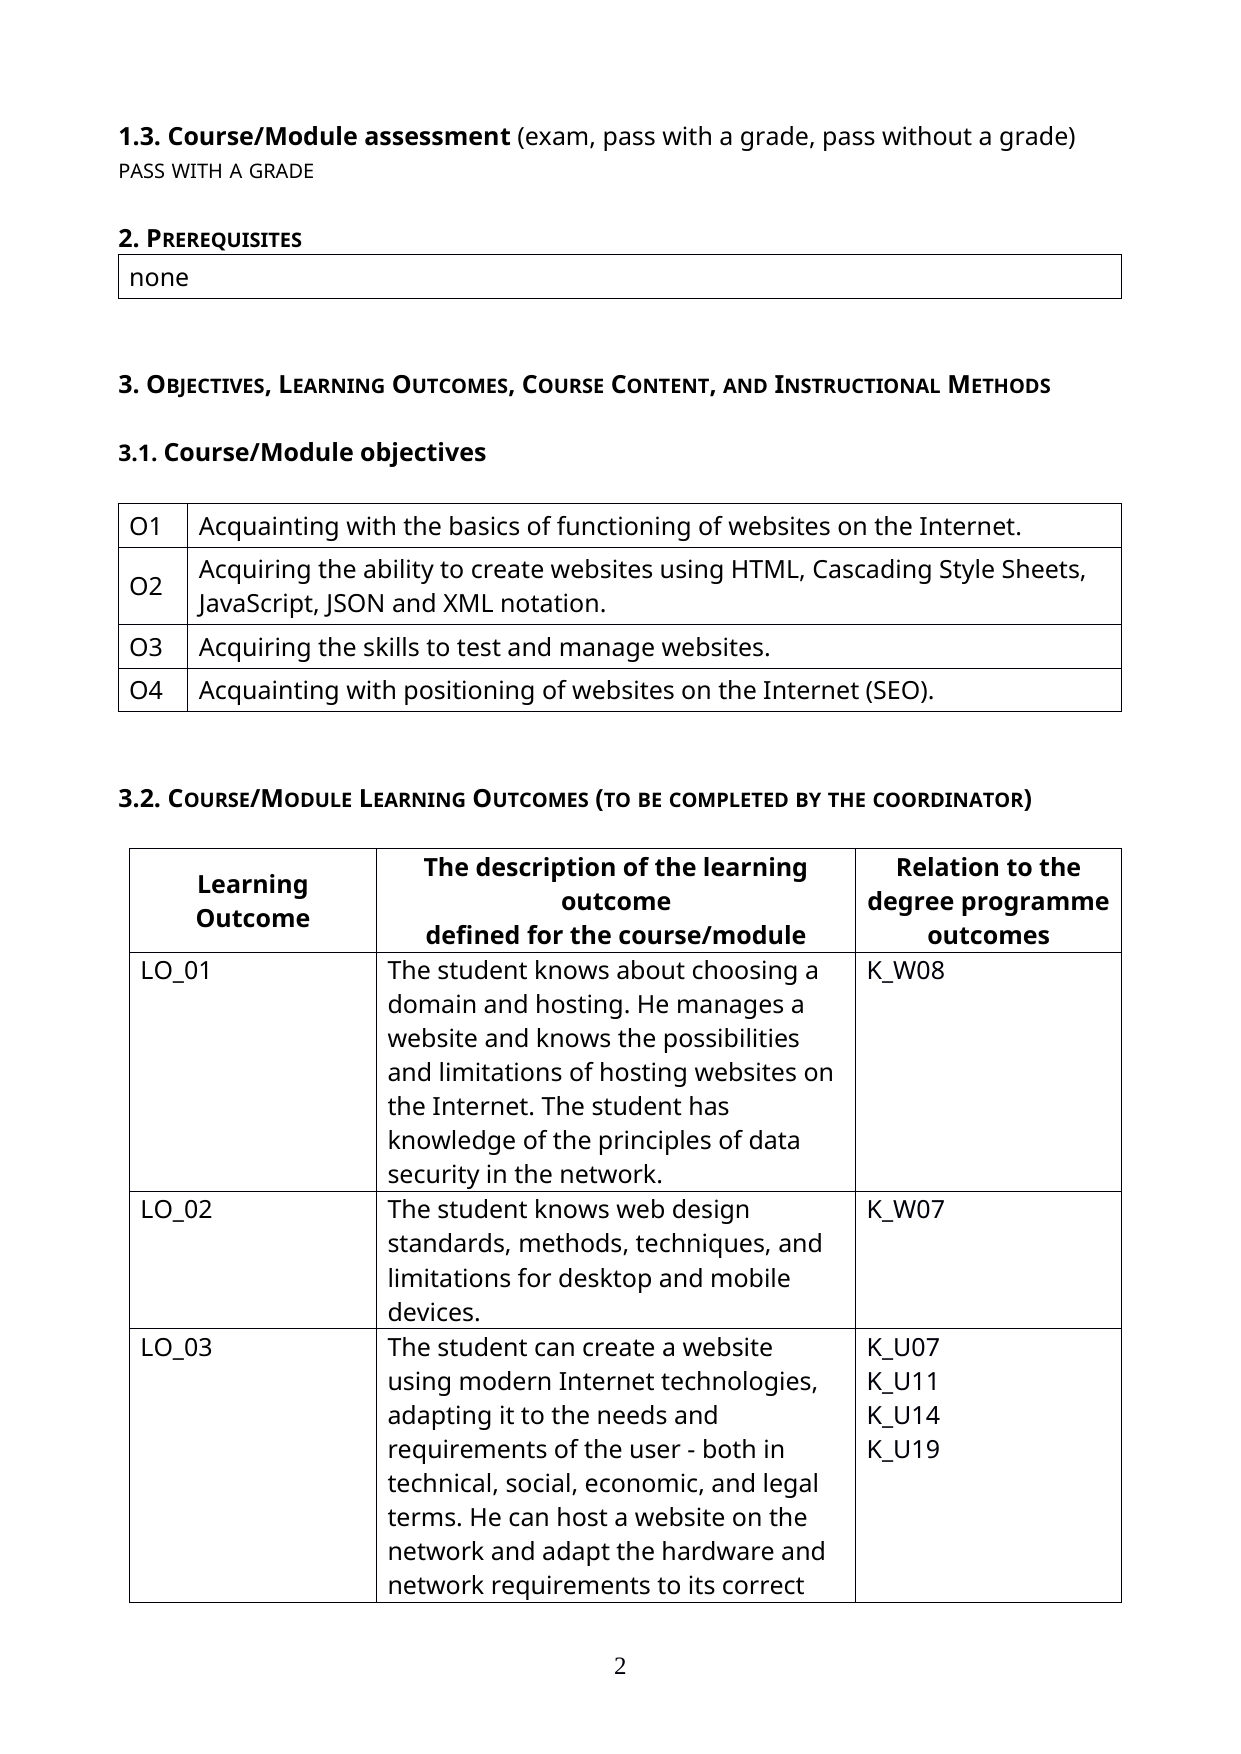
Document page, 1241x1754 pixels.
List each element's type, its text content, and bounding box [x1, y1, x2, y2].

table_cell K_W08 [856, 953, 1121, 1191]
table_header The description of the learning outcome defined for the course/module [377, 849, 855, 952]
text 1.3. Course/Module assessment (exam, pass with a grade, pass without a grade) [118, 118, 1122, 152]
text 3.2. Course/Module Learning Outcomes (to be completed by the coordinator) [118, 780, 1122, 814]
table_header Relation to the degree programme outcomes [856, 849, 1121, 952]
table_cell Acquiring the skills to test and manage websites. [188, 625, 1121, 668]
text 3.1. Course/Module objectives [118, 435, 1122, 469]
table_header O1 [119, 504, 187, 547]
table_cell LO_01 [130, 953, 376, 1191]
table_cell Acquainting with positioning of websites on the Internet (SEO). [188, 669, 1121, 711]
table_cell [856, 1329, 1121, 1602]
table_cell LO_02 [130, 1192, 376, 1328]
table_cell Acquiring the ability to create websites using HTML, Cascading Style Sheets, JavaScript, JSON and XML notation. [188, 548, 1121, 624]
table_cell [377, 1329, 855, 1602]
text 2. Prerequisites [118, 220, 1122, 254]
table_header Learning Outcome [130, 849, 376, 952]
table_cell O3 [119, 625, 187, 668]
table_cell K_W07 [856, 1192, 1121, 1328]
table_cell LO_03 [130, 1329, 376, 1602]
table_cell The student knows web design standards, methods, techniques, and limitations for desktop and mobile devices. [377, 1192, 855, 1328]
table_cell The student knows about choosing a domain and hosting. He manages a website and knows the possibilities and limitations of hosting websites on the Internet. The student has knowledge of the principles of data security in the network. [377, 953, 855, 1191]
table_header none [119, 255, 1121, 298]
text pass with a grade [118, 152, 1122, 186]
table_cell O4 [119, 669, 187, 711]
table_cell O2 [119, 548, 187, 624]
text 3. Objectives, Learning Outcomes, Course Content, and Instructional Methods [118, 367, 1122, 401]
table_header Acquainting with the basics of functioning of websites on the Internet. [188, 504, 1121, 547]
